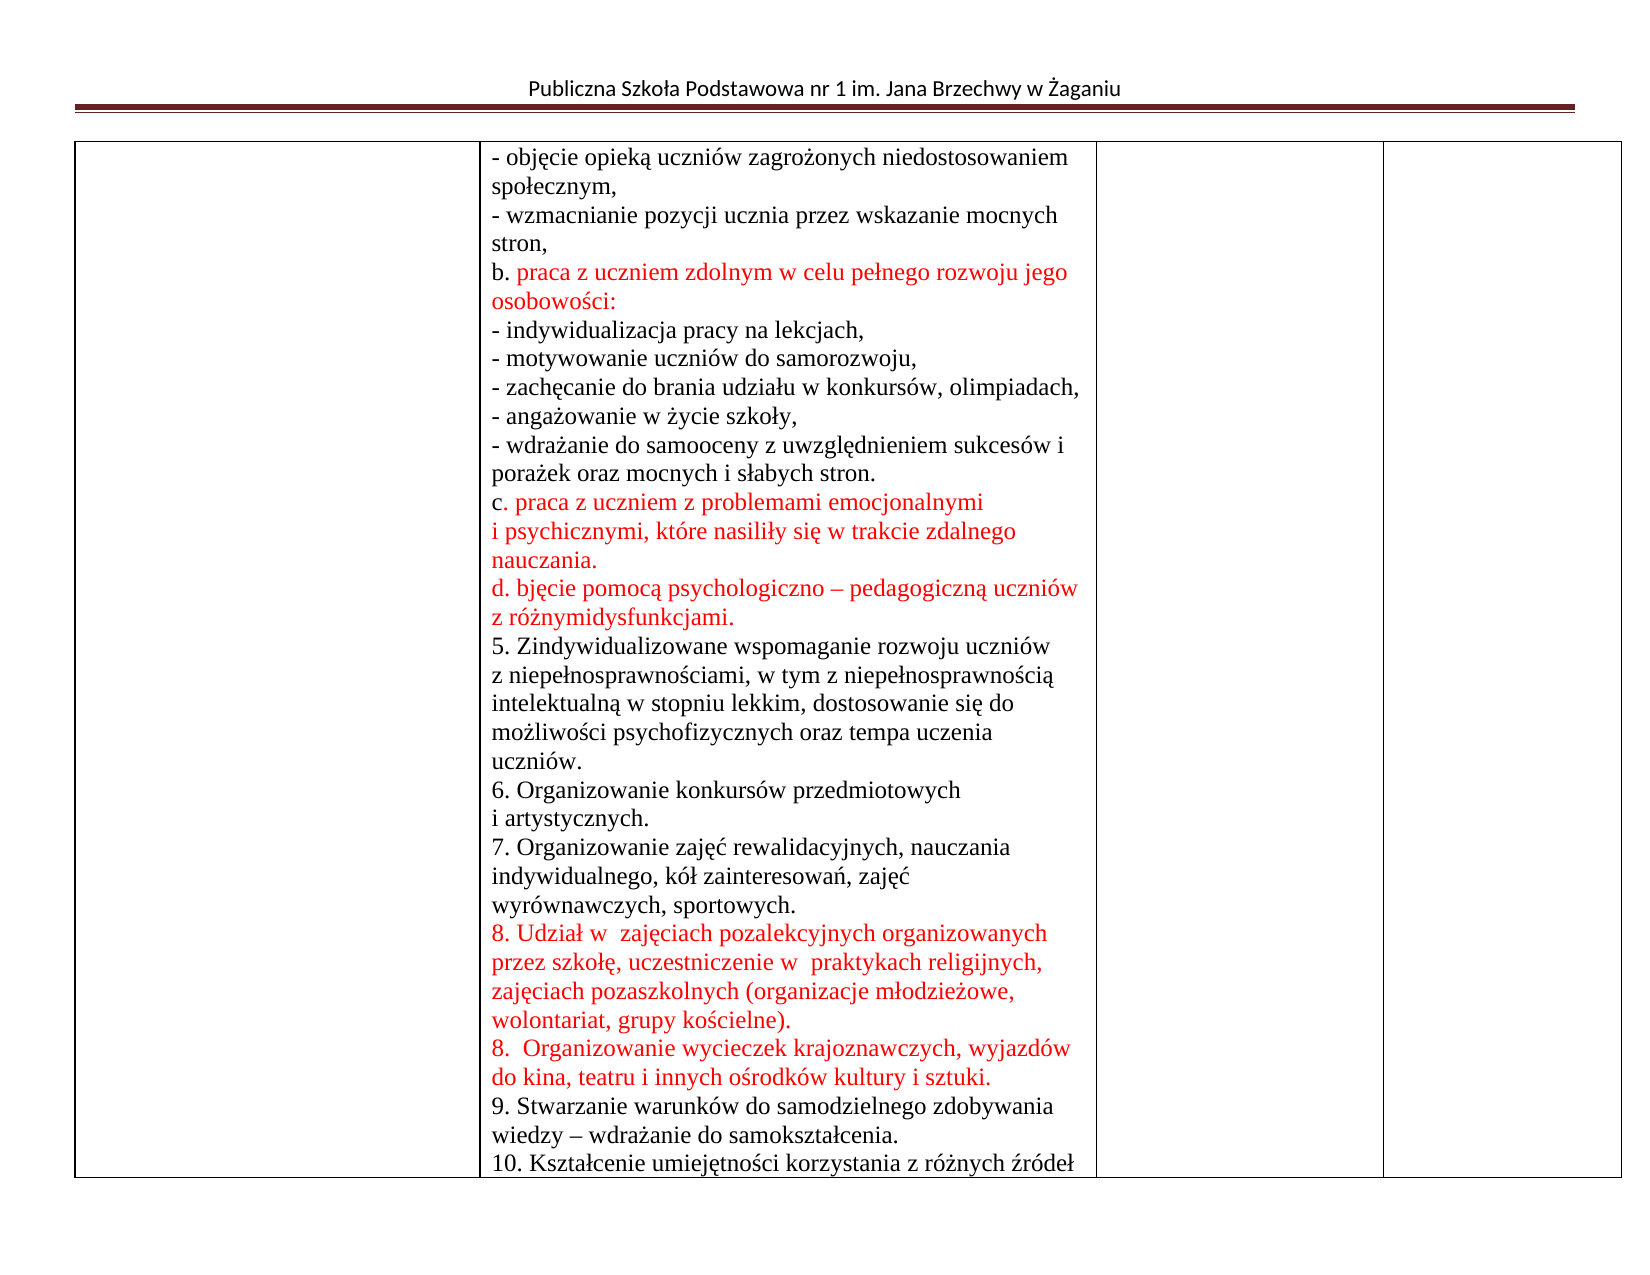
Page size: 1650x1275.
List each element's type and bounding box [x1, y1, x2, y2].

table_cell [76, 142, 479, 1177]
table_cell [1097, 142, 1383, 1177]
table_cell [481, 142, 1096, 1177]
table_cell [1384, 142, 1621, 1177]
